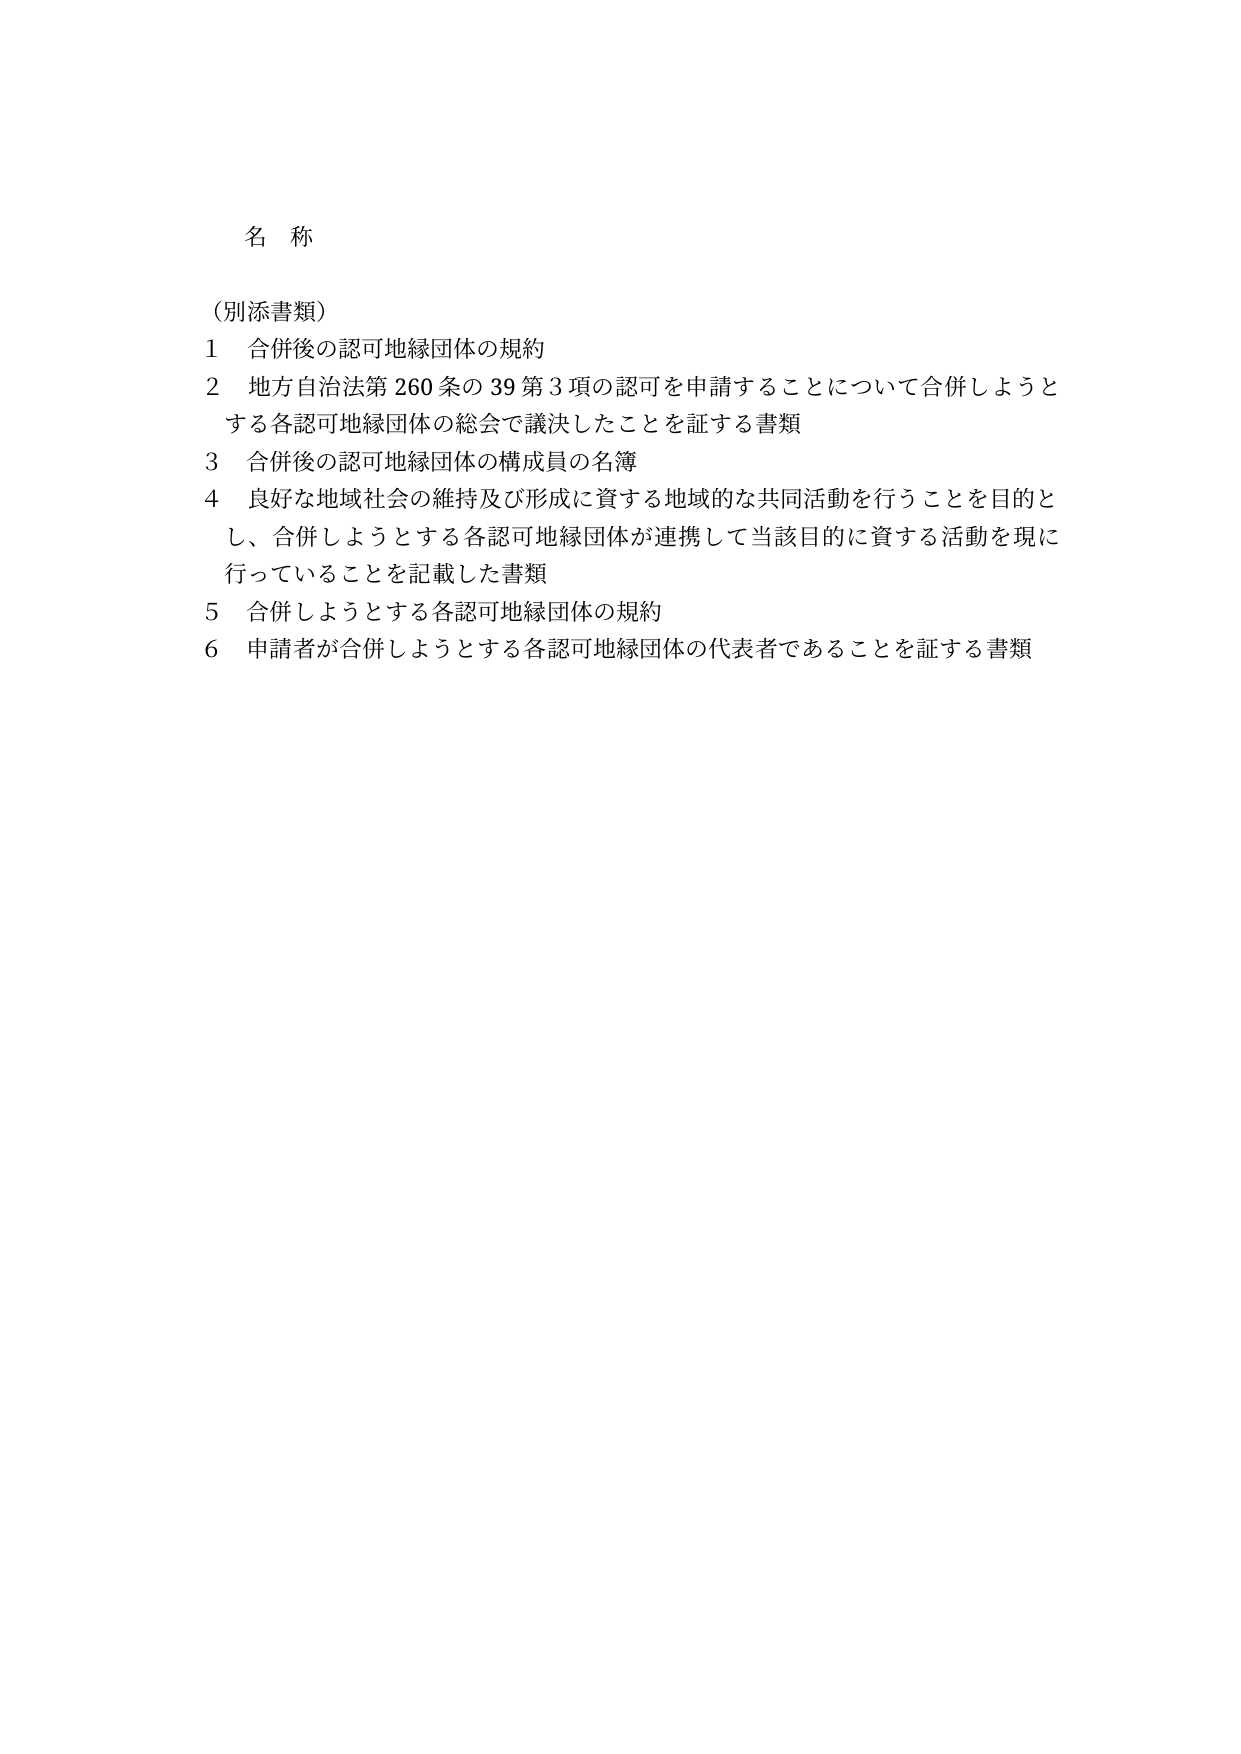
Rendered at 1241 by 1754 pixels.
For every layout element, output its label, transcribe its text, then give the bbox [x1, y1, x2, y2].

text 名 称 [221, 217, 1063, 254]
text １ 合併後の認可地縁団体の規約 [177, 329, 1063, 367]
text ２ 地方自治法第260条の39第３項の認可を申請することについて合併しようとする各認可地縁団体の総会で議決したことを証する書類 [177, 367, 1063, 442]
text ５ 合併しようとする各認可地縁団体の規約 [177, 592, 1063, 629]
text ３ 合併後の認可地縁団体の構成員の名簿 [177, 442, 1063, 479]
text ４ 良好な地域社会の維持及び形成に資する地域的な共同活動を行うことを目的とし、合併しようとする各認可地縁団体が連携して当該目的に資する活動を現に行っていることを記載した書類 [177, 479, 1063, 592]
text ６ 申請者が合併しようとする各認可地縁団体の代表者であることを証する書類 [177, 629, 1063, 667]
text （別添書類） [177, 292, 1063, 329]
